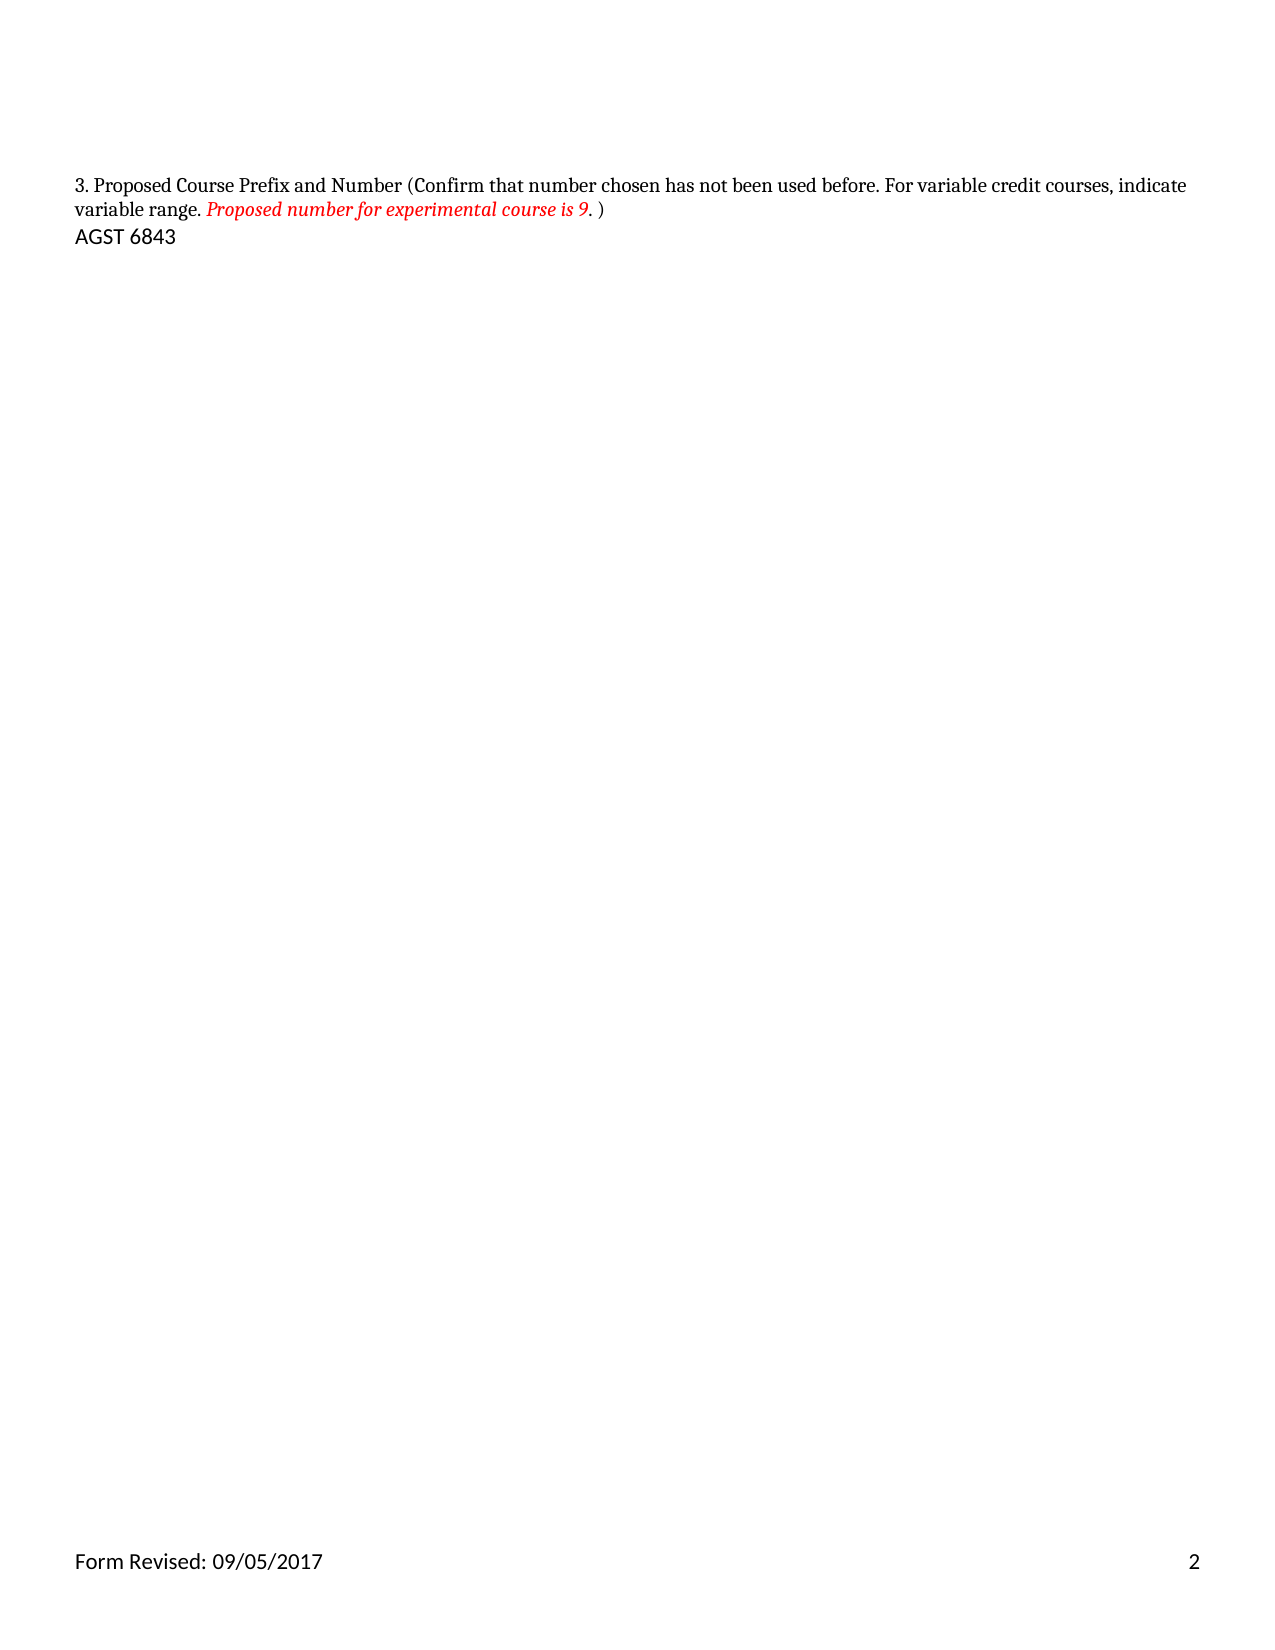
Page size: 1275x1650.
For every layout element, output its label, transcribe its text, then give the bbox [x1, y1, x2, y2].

text 3. Proposed Course Prefix and Number (Confirm that number chosen has not been used before. For variable credit courses, indicate variable range. Proposed number for experimental course is 9. ) [75, 174, 1200, 222]
